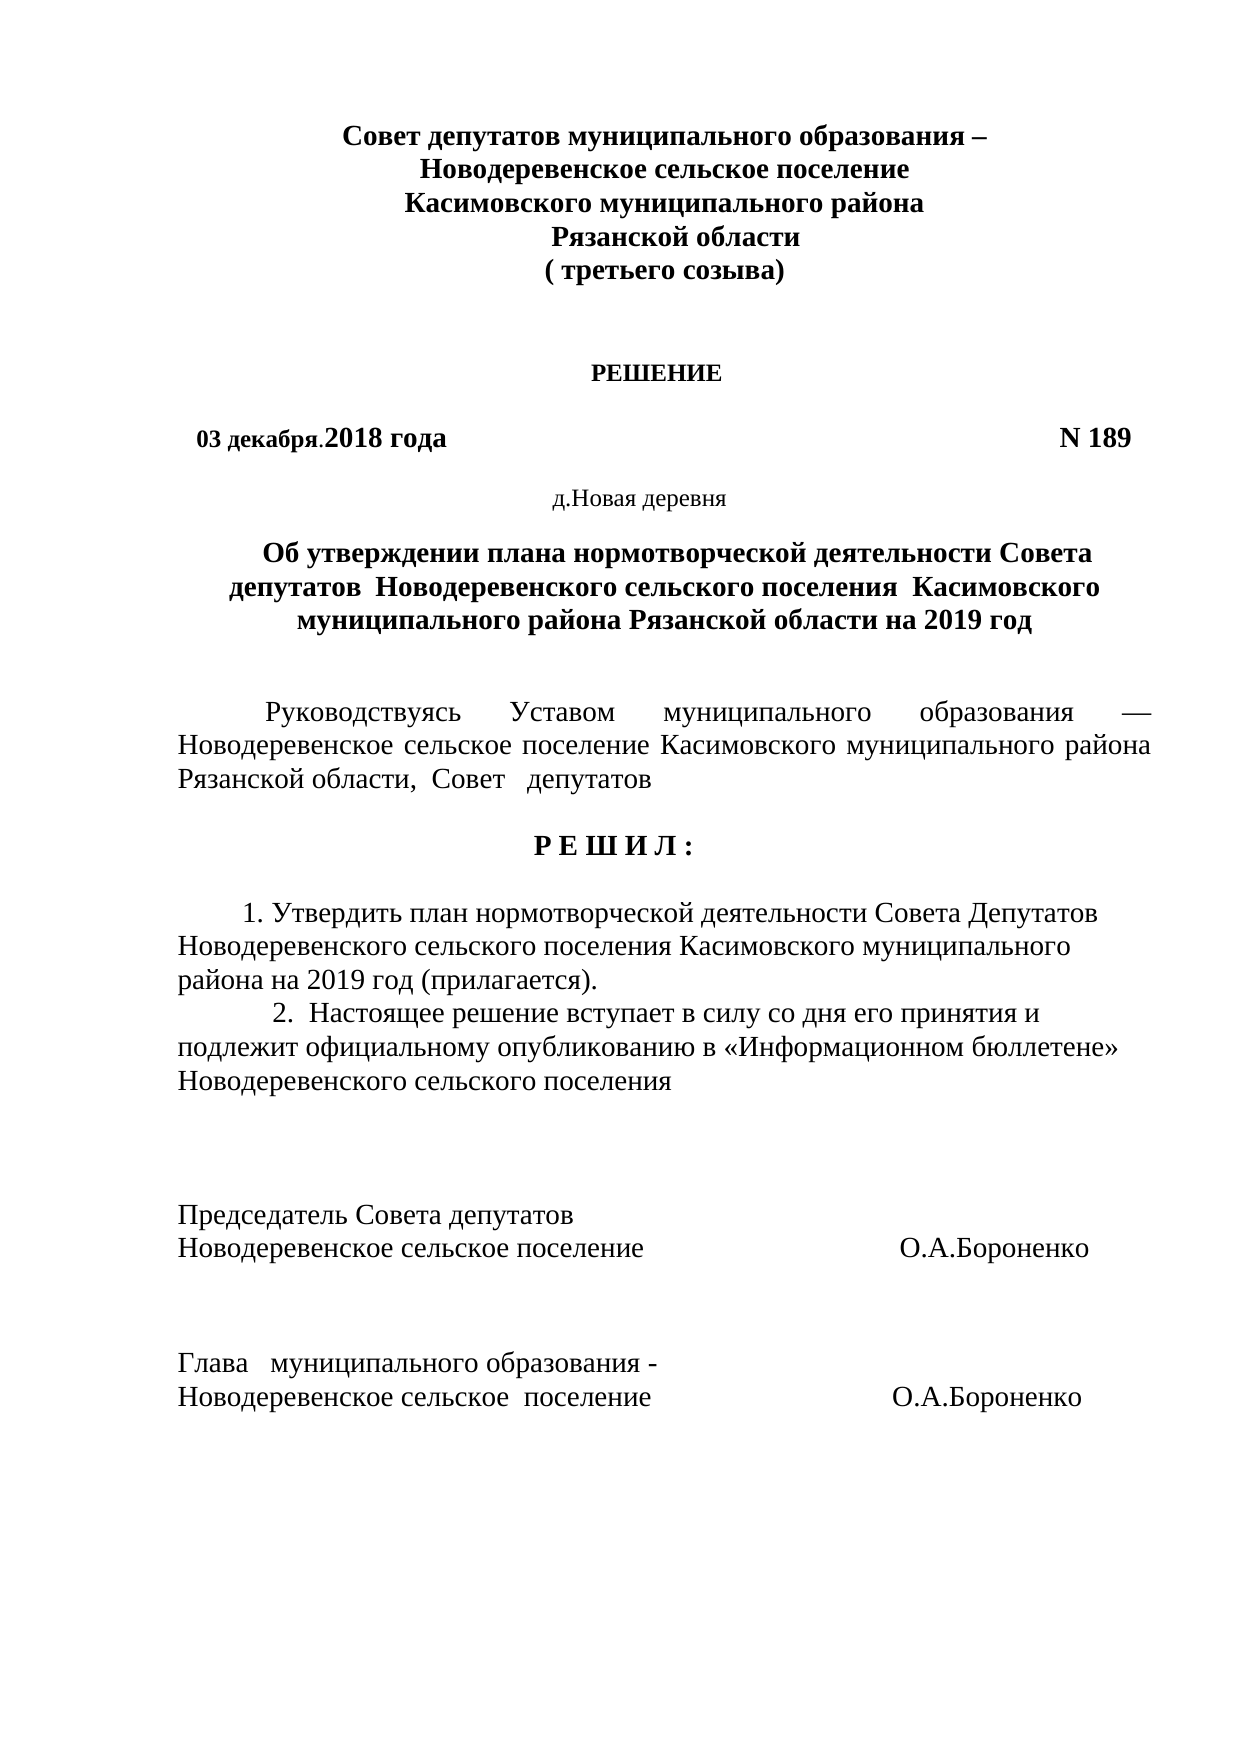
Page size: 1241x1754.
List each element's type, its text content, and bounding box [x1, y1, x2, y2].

text Руководствуясь Уставом муниципального образования — Новодеревенское сельское поселение Касимовского муниципального района Рязанской области, Совет депутатов [177, 694, 1152, 794]
text 2. Настоящее решение вступает в силу со дня его принятия и подлежит официальному опубликованию в «Информационном бюллетене» Новодеревенского сельского поселения [177, 996, 1152, 1096]
text 1. Утвердить план нормотворческой деятельности Совета Депутатов Новодеревенского сельского поселения Касимовского муниципального района на 2019 год (прилагается). [177, 895, 1152, 996]
text Глава муниципального образования - [177, 1346, 1152, 1379]
text Новодеревенское сельское поселение О.А.Бороненко [177, 1379, 1152, 1413]
text 03 декабря.2018 года N 189 [177, 420, 1152, 454]
text РЕШЕНИЕ [177, 358, 1152, 387]
text Председатель Совета депутатов [177, 1197, 1152, 1230]
text Р Е Ш И Л : [177, 828, 1152, 861]
text Новодеревенское сельское поселение Касимовского муниципального района [177, 152, 1152, 219]
text ( третьего созыва) [177, 252, 1152, 286]
text Совет депутатов муниципального образования – [177, 118, 1152, 152]
subtitle Рязанской области [443, 219, 908, 252]
text Об утверждении плана нормотворческой деятельности Совета депутатов Новодеревенского сельского поселения Касимовского муниципального района Рязанской области на 2019 год [177, 535, 1152, 636]
text д.Новая деревня [177, 483, 1152, 511]
text Новодеревенское сельское поселение О.А.Бороненко [177, 1230, 1152, 1264]
